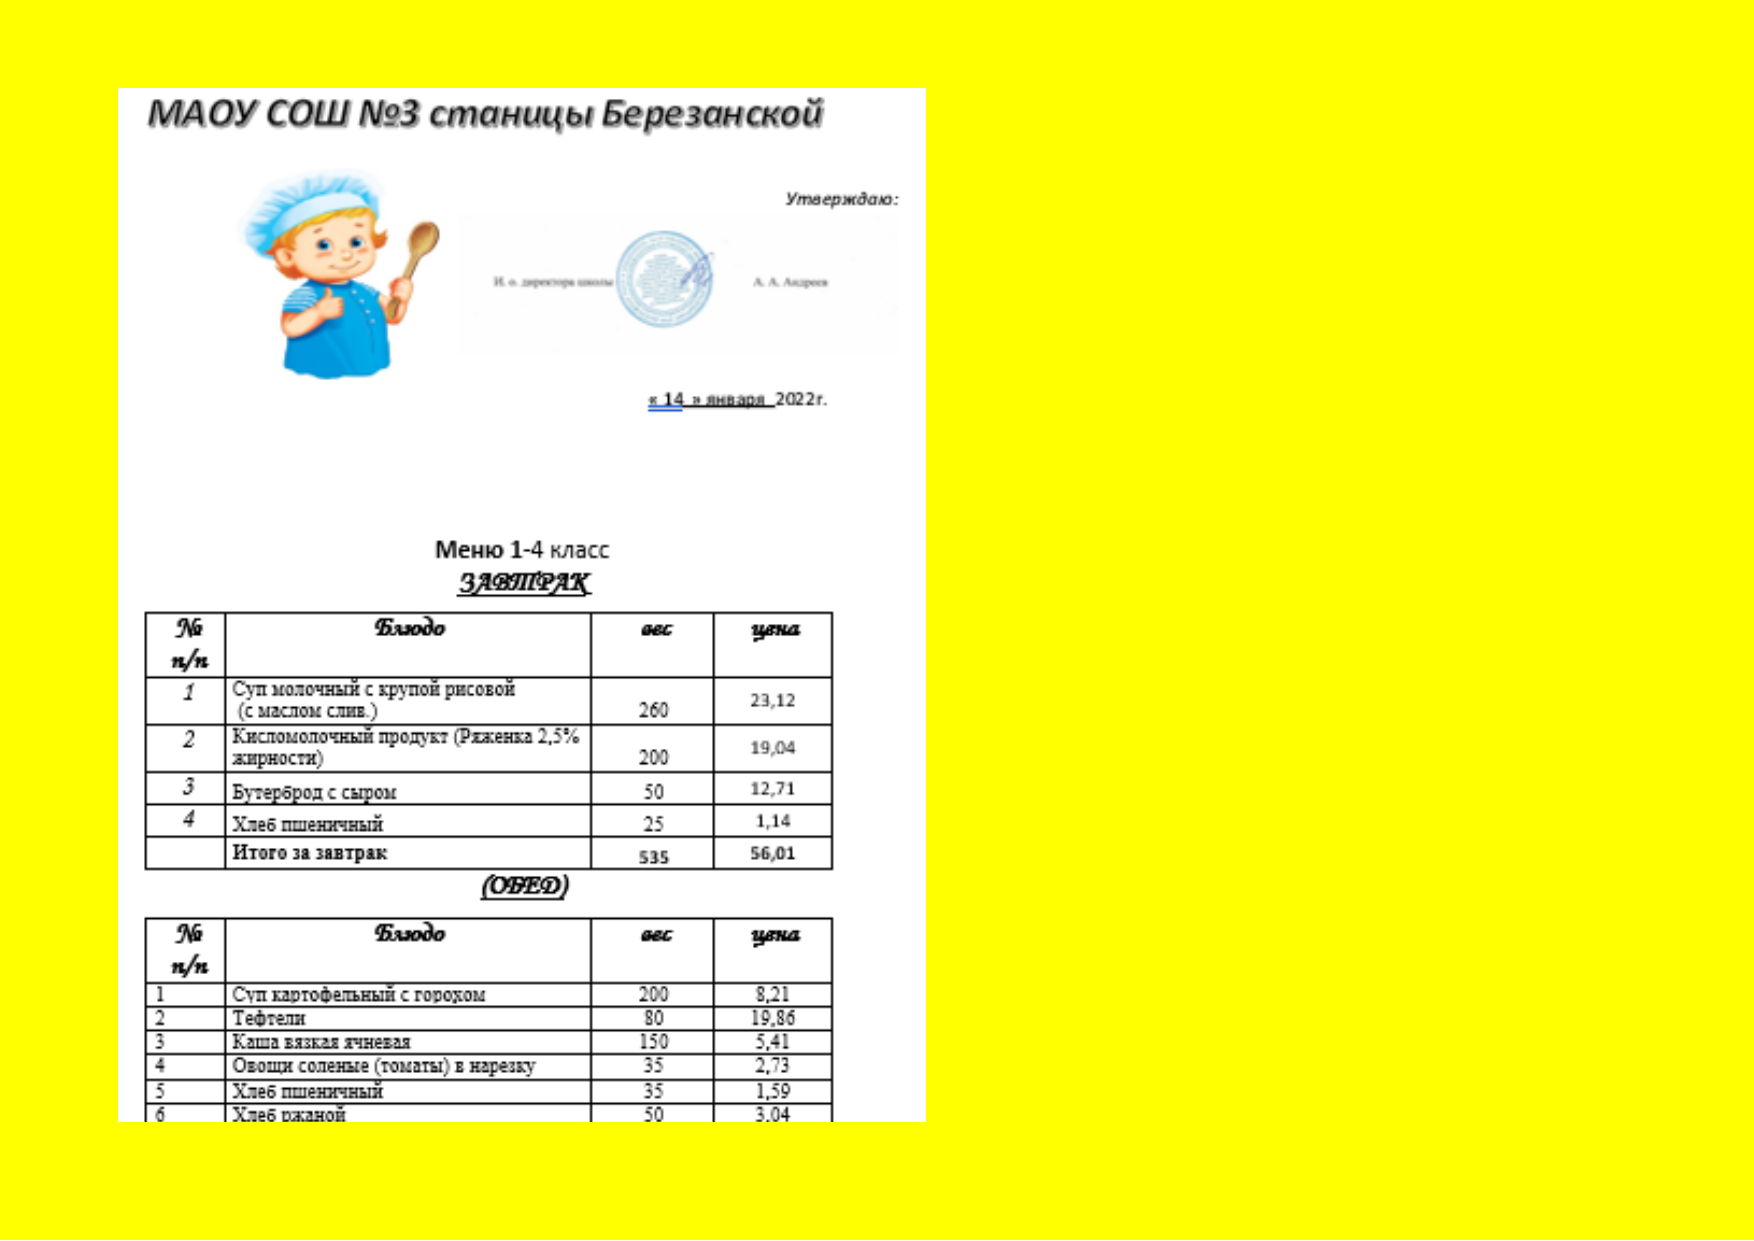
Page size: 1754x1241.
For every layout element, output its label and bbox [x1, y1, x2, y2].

picture [118, 88, 926, 1122]
